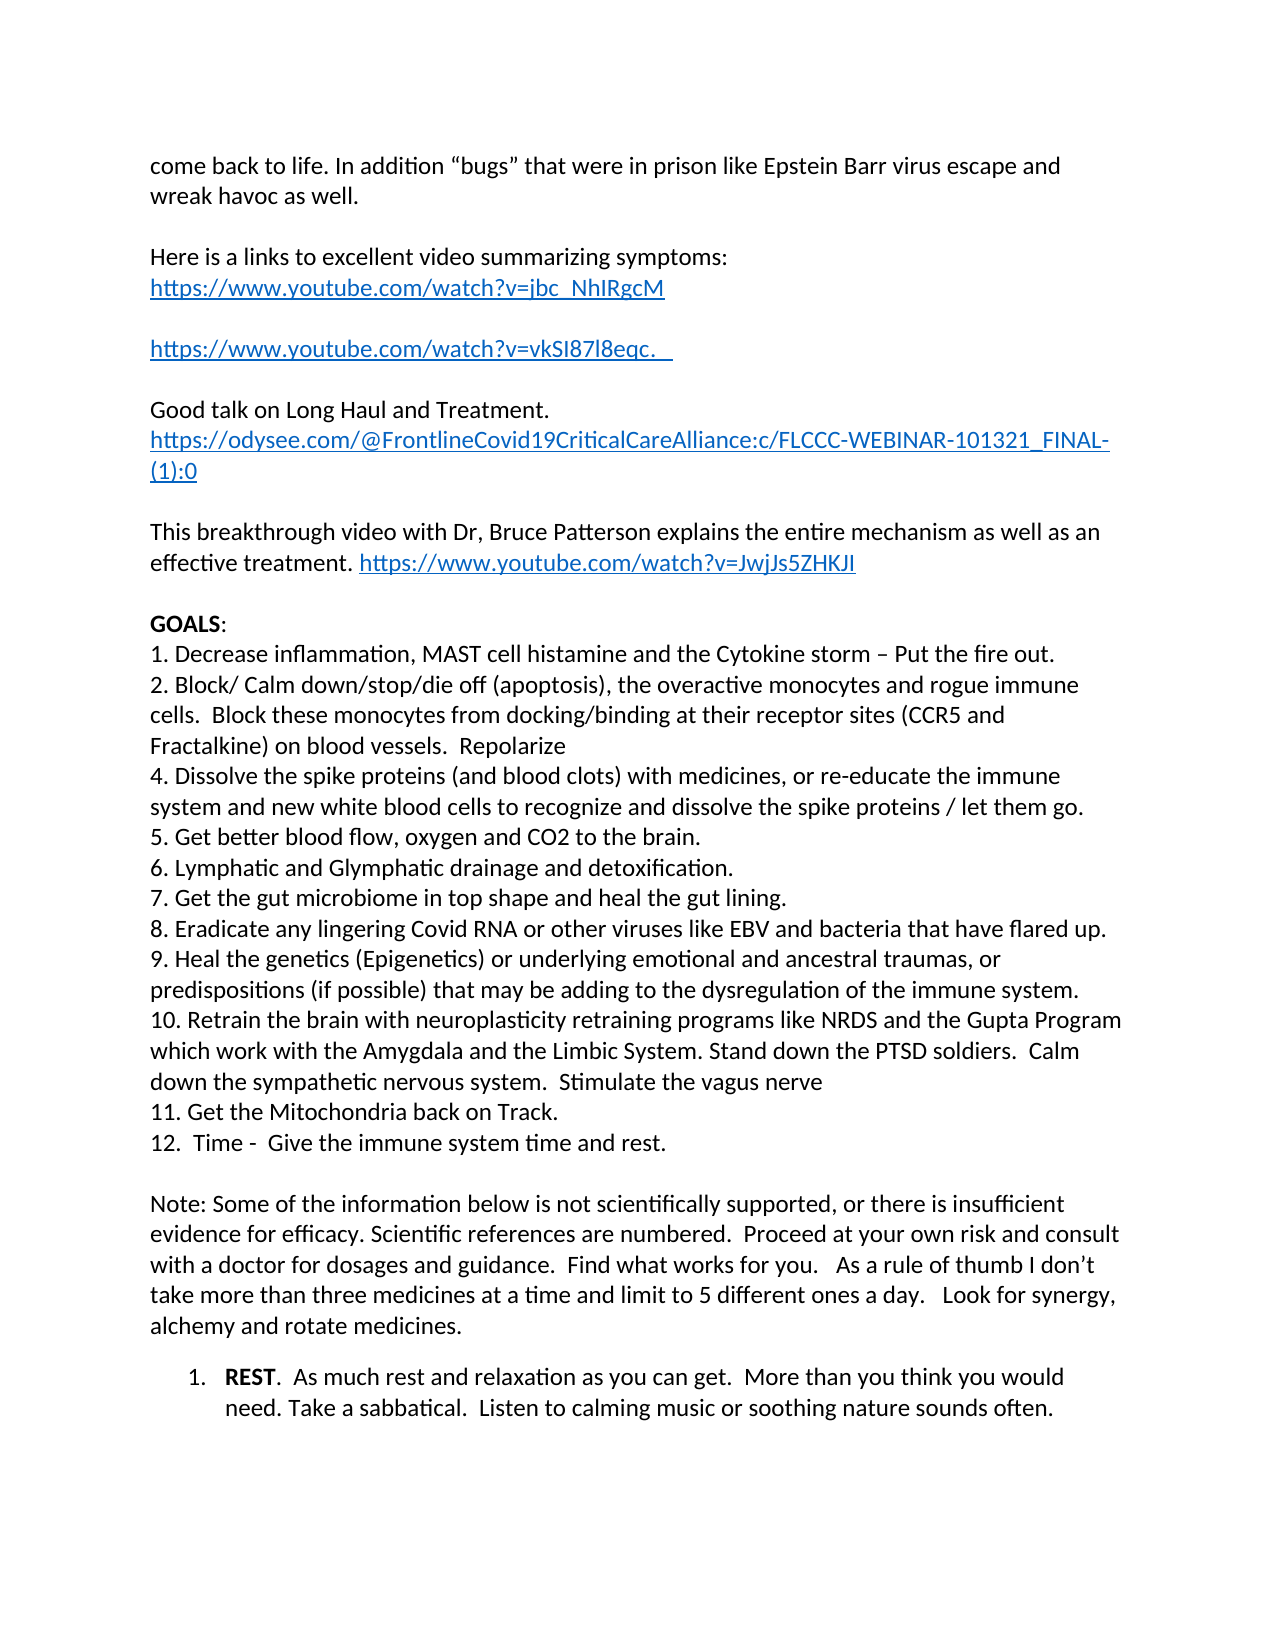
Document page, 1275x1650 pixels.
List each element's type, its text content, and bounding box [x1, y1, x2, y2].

text 11. Get the Mitochondria back on Track. [150, 1096, 1125, 1127]
text https://www.youtube.com/watch?v=vkSI87l8eqc. [150, 333, 1125, 364]
text 10. Retrain the brain with neuroplasticity retraining programs like NRDS and the Gupta Program which work with the Amygdala and the Limbic System. Stand down the PTSD soldiers. Calm down the sympathetic nervous system. Stimulate the vagus nerve [150, 1004, 1125, 1096]
text This breakthrough video with Dr, Bruce Patterson explains the entire mechanism as well as an effective treatment. https://www.youtube.com/watch?v=JwjJs5ZHKJI [150, 516, 1125, 577]
text 8. Eradicate any lingering Covid RNA or other viruses like EBV and bacteria that have flared up. [150, 913, 1125, 943]
text 4. Dissolve the spike proteins (and blood clots) with medicines, or re-educate the immune system and new white blood cells to recognize and dissolve the spike proteins / let them go. [150, 760, 1125, 821]
text 1. Decrease inflammation, MAST cell histamine and the Cytokine storm – Put the fire out. [150, 638, 1125, 669]
text 5. Get better blood flow, oxygen and CO2 to the brain. [150, 821, 1125, 852]
text https://odysee.com/@FrontlineCovid19CriticalCareAlliance:c/FLCCC-WEBINAR-101321_FINAL-(1):0 [150, 425, 1125, 486]
text 6. Lymphatic and Glymphatic drainage and detoxification. [150, 852, 1125, 882]
text Good talk on Long Haul and Treatment. [150, 394, 1125, 425]
text 7. Get the gut microbiome in top shape and heal the gut lining. [150, 882, 1125, 913]
text GOALS: [150, 608, 1125, 638]
text https://www.youtube.com/watch?v=jbc_NhIRgcM [150, 272, 1125, 303]
text Note: Some of the information below is not scientifically supported, or there is insufficient evidence for efficacy. Scientific references are numbered. Proceed at your own risk and consult with a doctor for dosages and guidance. Find what works for you. As a rule of thumb I don’t take more than three medicines at a time and limit to 5 different ones a day. Look for synergy, alchemy and rotate medicines. [150, 1188, 1125, 1340]
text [150, 150, 1125, 211]
text 12. Time - Give the immune system time and rest. [150, 1127, 1125, 1157]
text Here is a links to excellent video summarizing symptoms: [150, 242, 1125, 272]
list REST. As much rest and relaxation as you can get. More than you think you would need. Take a sabbatical. Listen to calming music or soothing nature sounds often. [187, 1361, 1125, 1422]
text 2. Block/ Calm down/stop/die off (apoptosis), the overactive monocytes and rogue immune cells. Block these monocytes from docking/binding at their receptor sites (CCR5 and Fractalkine) on blood vessels. Repolarize [150, 669, 1125, 760]
text 9. Heal the genetics (Epigenetics) or underlying emotional and ancestral traumas, or predispositions (if possible) that may be adding to the dysregulation of the immune system. [150, 943, 1125, 1004]
